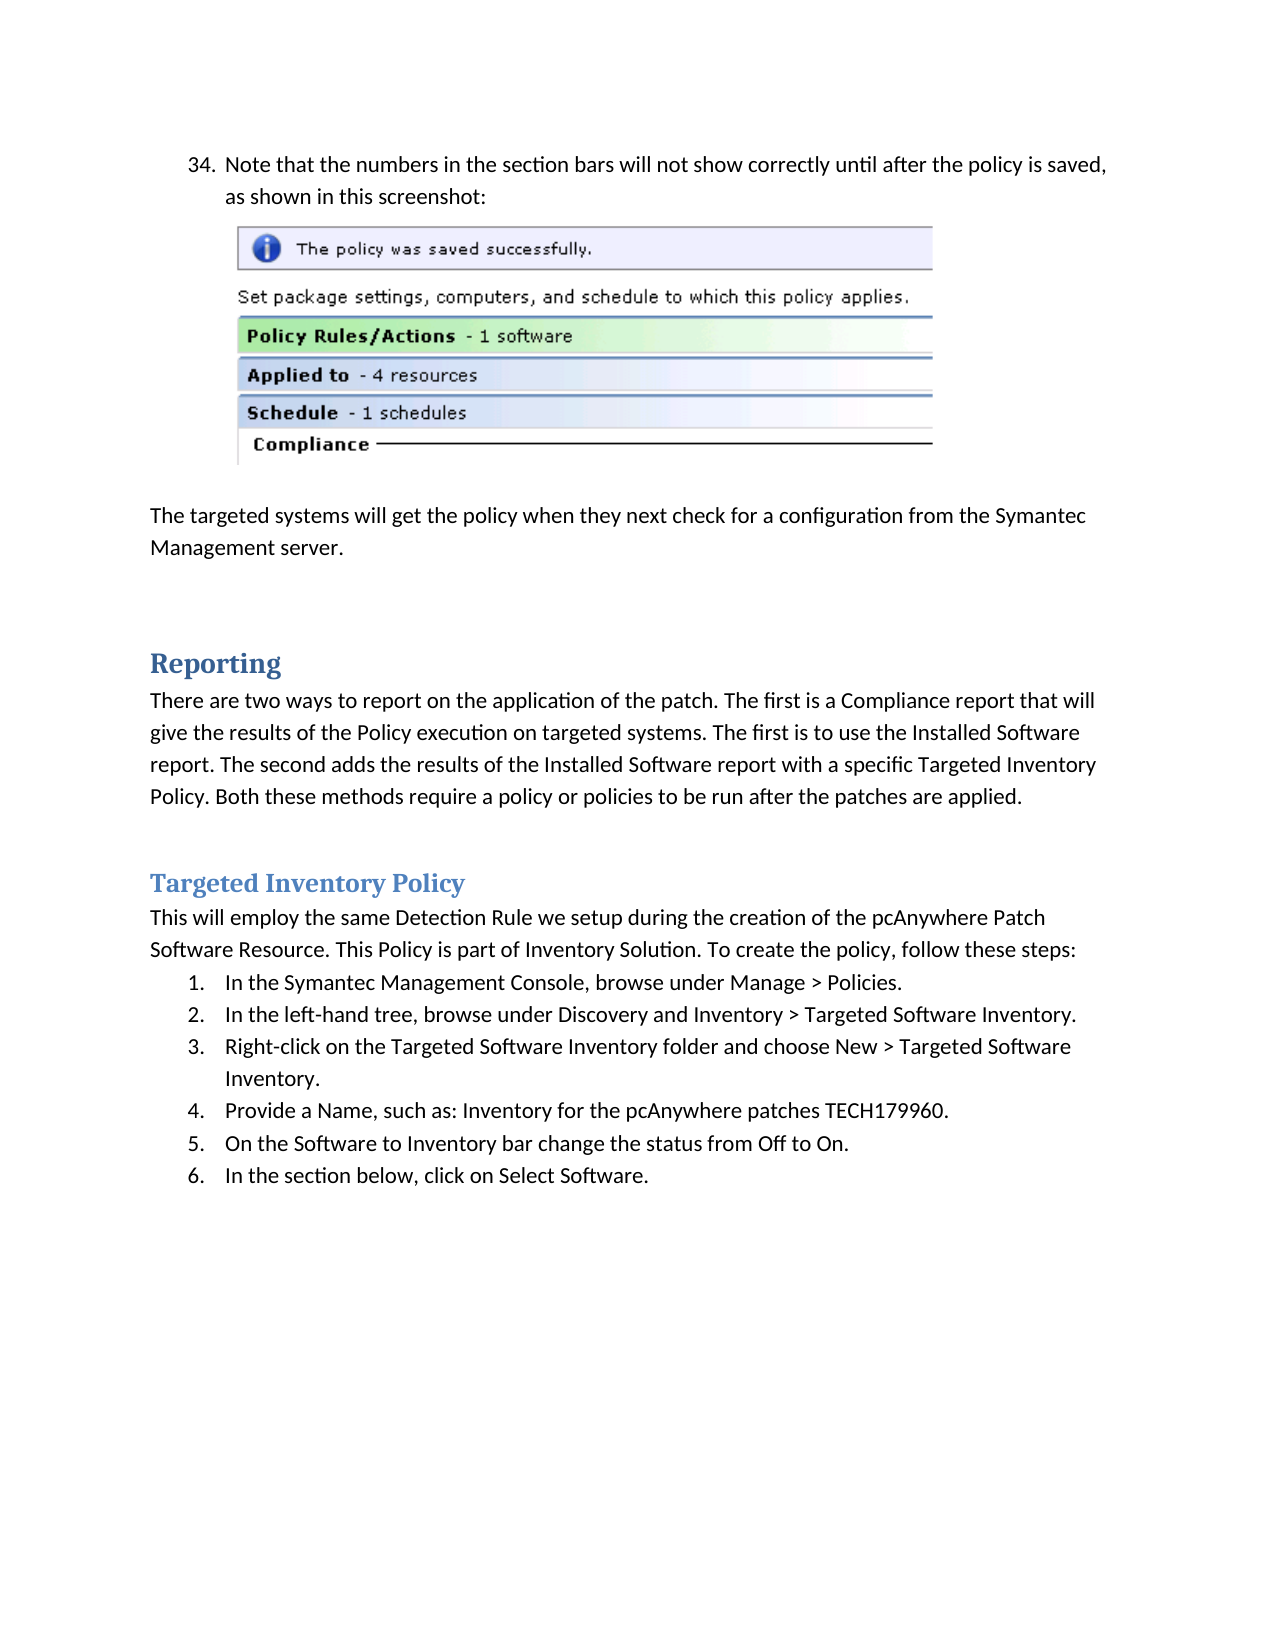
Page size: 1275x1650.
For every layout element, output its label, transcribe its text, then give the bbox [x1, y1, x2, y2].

text The targeted systems will get the policy when they next check for a configuration from the Symantec Management server. [150, 501, 1125, 561]
list On the Software to Inventory bar change the status from Off to On. [187, 1129, 1125, 1157]
list In the Symantec Management Console, browse under Manage > Policies. [187, 968, 1125, 996]
list Right-click on the Targeted Software Inventory folder and choose New > Targeted Software Inventory. [187, 1032, 1125, 1092]
list In the left-hand tree, browse under Discovery and Inventory > Targeted Software Inventory. [187, 1000, 1125, 1028]
text There are two ways to report on the application of the patch. The first is a Compliance report that will give the results of the Policy execution on targeted systems. The first is to use the Installed Software report. The second adds the results of the Installed Software report with a specific Targeted Inventory Policy. Both these methods require a policy or policies to be run after the patches are applied. [150, 686, 1125, 810]
picture [225, 214, 933, 465]
subtitle Reporting [150, 647, 1125, 681]
text This will employ the same Detection Rule we setup during the creation of the pcAnywhere Patch Software Resource. This Policy is part of Inventory Solution. To create the policy, follow these steps: [150, 903, 1125, 963]
list In the section below, click on Select Software. [187, 1161, 1125, 1189]
subtitle Targeted Inventory Policy [150, 868, 1125, 899]
list Provide a Name, such as: Inventory for the pcAnywhere patches TECH179960. [187, 1096, 1125, 1124]
